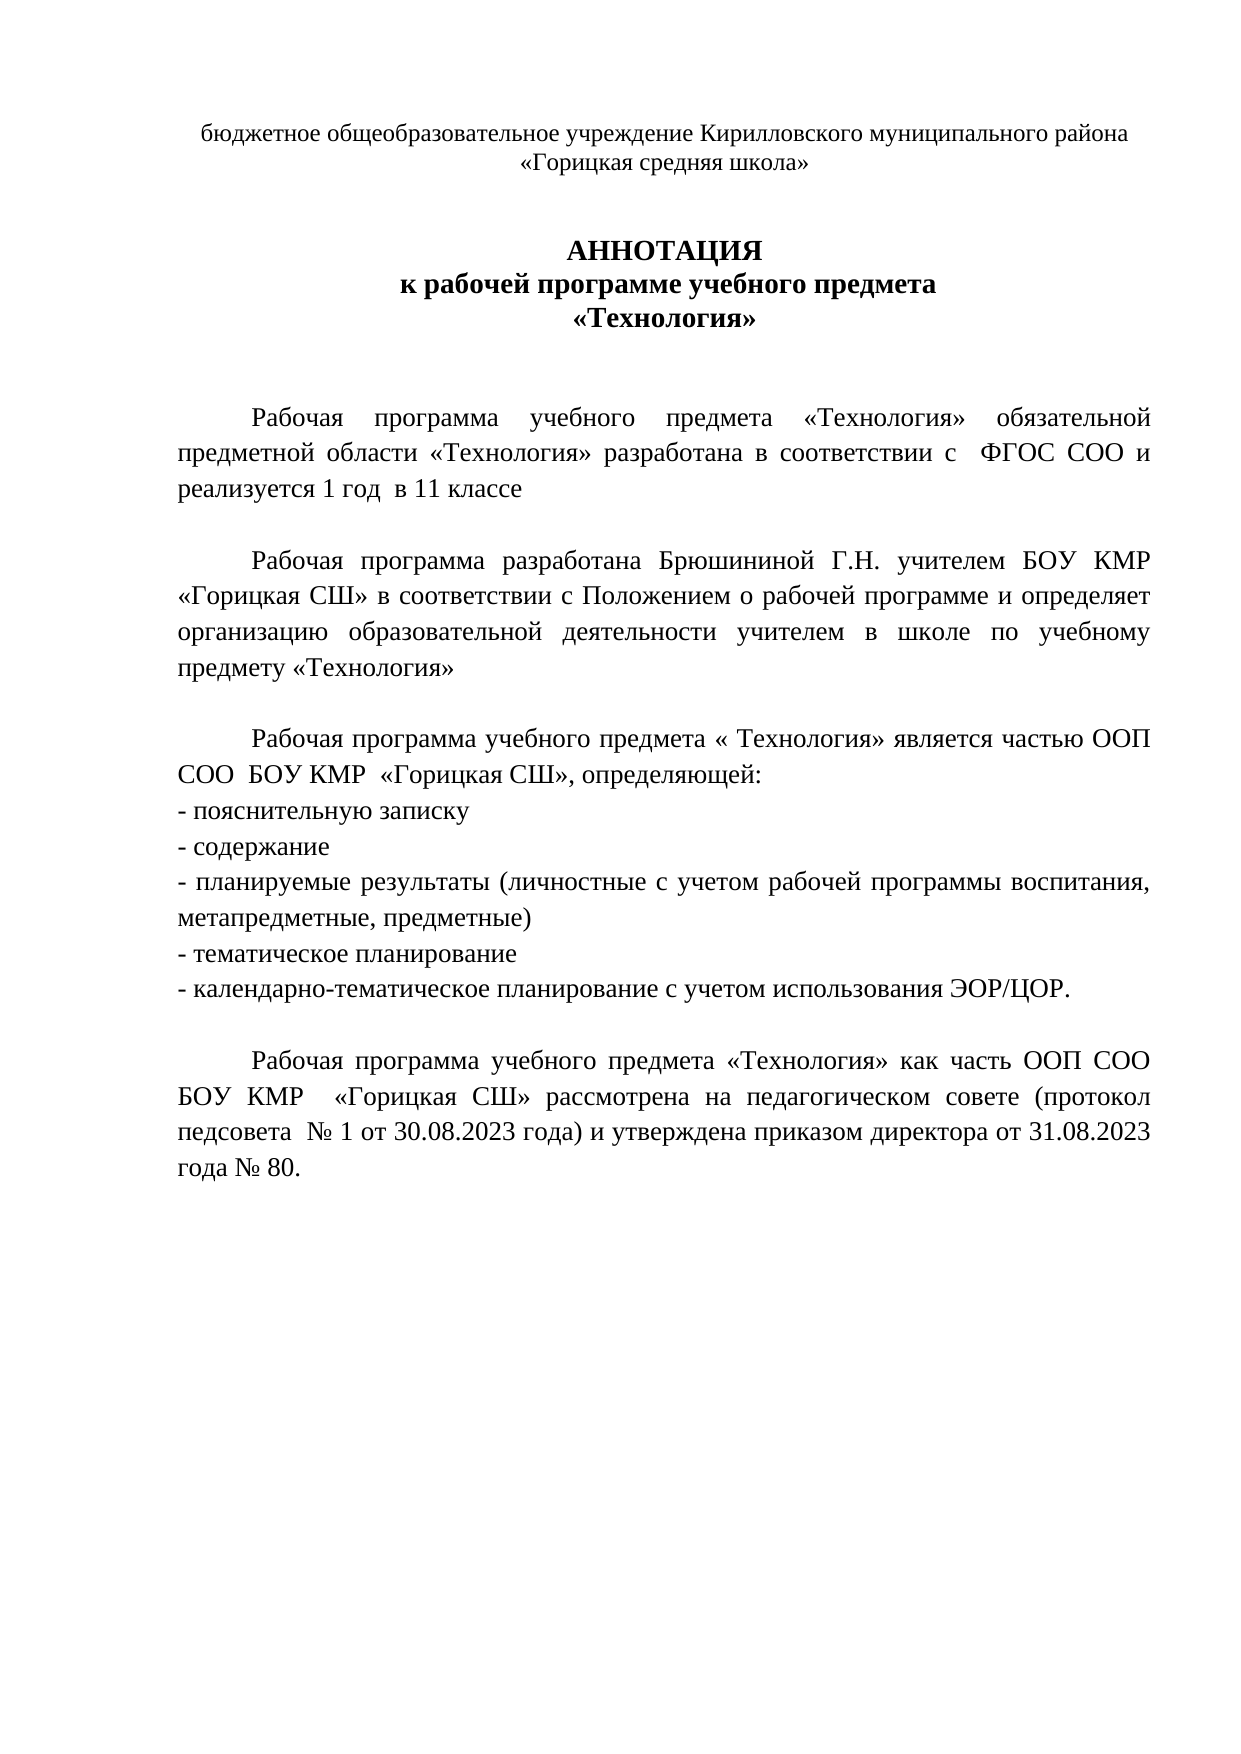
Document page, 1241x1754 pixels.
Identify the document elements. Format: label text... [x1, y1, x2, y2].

text бюджетное общеобразовательное учреждение Кирилловского муниципального района [177, 118, 1152, 147]
text Рабочая программа разработана Брюшининой Г.Н. учителем БОУ КМР «Горицкая СШ» в соответствии с Положением о рабочей программе и определяет организацию образовательной деятельности учителем в школе по учебному предмету «Технология» [177, 544, 1152, 682]
text «Горицкая средняя школа» [177, 147, 1152, 176]
text - содержание [177, 829, 1152, 861]
text Рабочая программа учебного предмета «Технология» как часть ООП СОО БОУ КМР «Горицкая СШ» рассмотрена на педагогическом совете (протокол педсовета № 1 от 30.08.2023 года) и утверждена приказом директора от 31.08.2023 года № 80. [177, 1044, 1152, 1182]
text Рабочая программа учебного предмета «Технология» обязательной предметной области «Технология» разработана в соответствии с ФГОС СОО и реализуется 1 год в 11 классе [177, 401, 1152, 503]
text АННОТАЦИЯ [177, 233, 1152, 267]
text - тематическое планирование [177, 937, 1152, 968]
text Рабочая программа учебного предмета « Технология» является частью ООП СОО БОУ КМР «Горицкая СШ», определяющей: [177, 722, 1152, 789]
text - пояснительную записку [177, 794, 1152, 825]
text - планируемые результаты (личностные с учетом рабочей программы воспитания, метапредметные, предметные) [177, 865, 1152, 932]
text - календарно-тематическое планирование с учетом использования ЭОР/ЦОР. [177, 972, 1152, 1004]
text к рабочей программе учебного предмета [177, 267, 1152, 300]
text «Технология» [177, 300, 1152, 334]
